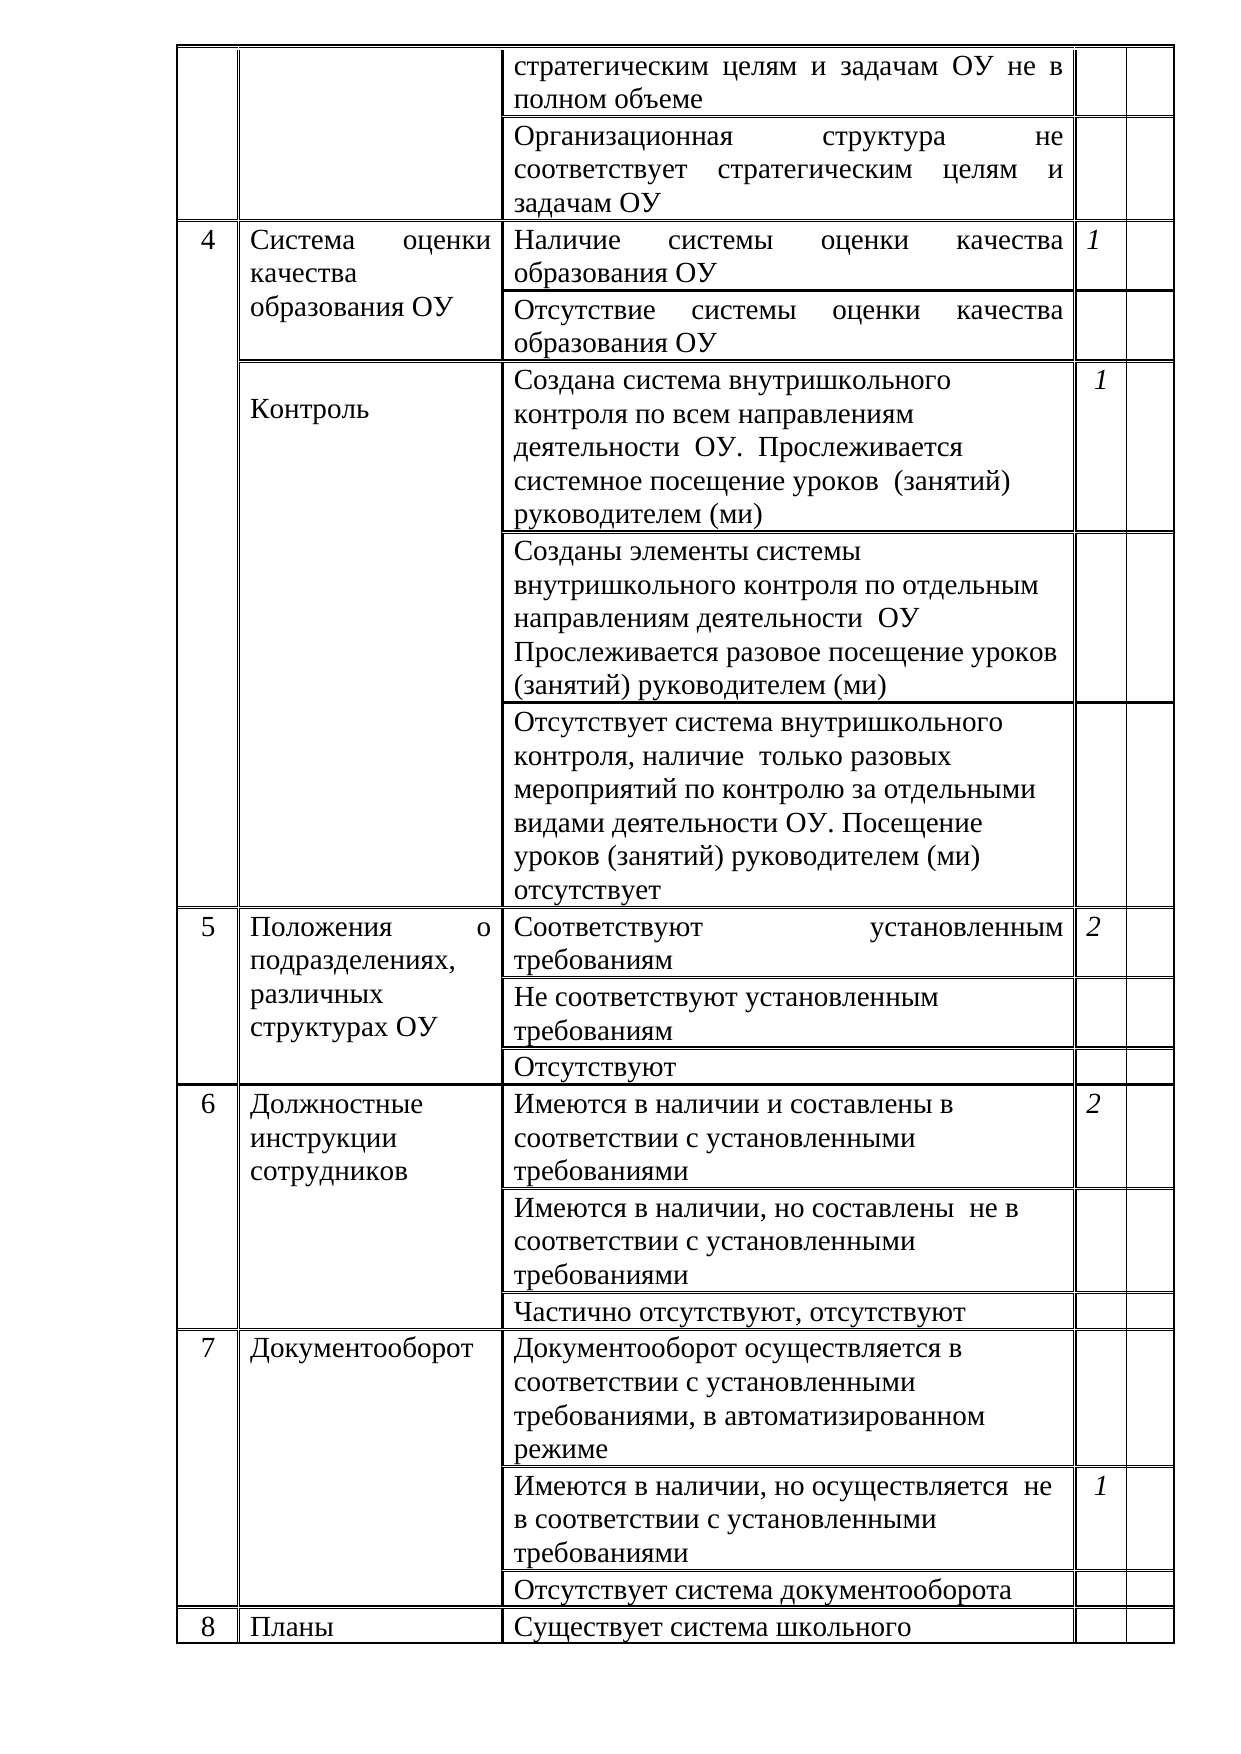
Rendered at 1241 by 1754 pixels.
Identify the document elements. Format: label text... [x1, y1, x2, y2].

table_cell Документооборот осуществляется в соответствии с установленными требованиями, в автоматизированном режиме [504, 1331, 1073, 1465]
table_cell Планы [240, 1609, 501, 1642]
table_cell Должностные инструкции сотрудников [240, 1086, 501, 1327]
table_cell [1127, 704, 1173, 906]
table_cell 1 [1077, 1468, 1126, 1569]
table_cell Имеются в наличии и составлены в соответствии с установленными требованиями [504, 1086, 1073, 1187]
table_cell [502, 46, 1075, 115]
table_cell [1127, 292, 1173, 359]
table_cell Документооборот [240, 1331, 501, 1605]
table_cell Частично отсутствуют, отсутствуют [504, 1294, 1073, 1327]
table_cell Положения о подразделениях, различных структурах ОУ [240, 909, 501, 1083]
table_cell [1127, 979, 1173, 1046]
table_cell [1077, 1331, 1126, 1465]
table_cell 1 [1077, 363, 1126, 530]
table_cell Отсутствуют [504, 1050, 1073, 1083]
table_cell Отсутствует система документооборота [504, 1572, 1073, 1605]
table_cell 4 [178, 222, 237, 906]
table_cell Соответствуют установленным требованиям [504, 909, 1073, 976]
table_cell [1077, 1572, 1126, 1605]
table_cell Не соответствуют установленным требованиям [504, 979, 1073, 1046]
table_cell Организационная структура не соответствует стратегическим целям и задачам ОУ [504, 118, 1073, 218]
table_cell Создана система внутришкольного контроля по всем направлениям деятельности ОУ. Прослеживается системное посещение уроков (занятий) руководителем (ми) [504, 363, 1073, 530]
table_cell [1077, 534, 1126, 701]
table_cell [1077, 1050, 1126, 1083]
table_cell 2 [1077, 1086, 1126, 1187]
table_cell [1075, 48, 1126, 115]
table_cell [1127, 534, 1173, 701]
table_cell [1127, 1294, 1173, 1327]
table_cell [1127, 222, 1173, 289]
table_cell [1127, 1190, 1173, 1291]
table_cell Наличие системы оценки качества образования ОУ [504, 222, 1073, 289]
table_cell [1127, 1572, 1173, 1605]
table_cell [1077, 1294, 1126, 1327]
table_cell 1 [1077, 222, 1126, 289]
table_cell [1077, 118, 1126, 218]
table_cell [1077, 979, 1126, 1046]
table_cell [1127, 1331, 1173, 1465]
table_cell [1127, 1086, 1173, 1187]
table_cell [504, 1609, 1073, 1642]
table_cell [1127, 1609, 1173, 1642]
table_cell [1077, 704, 1126, 906]
table_cell 5 [178, 909, 237, 1083]
table_cell Система оценки качества образования ОУ [240, 222, 501, 359]
table_cell [1127, 118, 1173, 218]
table_cell 8 [178, 1609, 237, 1642]
table_cell 7 [178, 1331, 237, 1605]
table_cell Имеются в наличии, но составлены не в соответствии с установленными требованиями [504, 1190, 1073, 1291]
table_cell [1127, 363, 1173, 530]
table_cell [1127, 48, 1173, 115]
table_cell [1127, 909, 1173, 976]
table_cell [1077, 292, 1126, 359]
table_cell Имеются в наличии, но осуществляется не в соответствии с установленными требованиями [504, 1468, 1073, 1569]
table_cell Отсутствует система внутришкольного контроля, наличие только разовых мероприятий по контролю за отдельными видами деятельности ОУ. Посещение уроков (занятий) руководителем (ми) отсутствует [504, 704, 1073, 906]
table_cell Контроль [240, 363, 501, 906]
table_cell 6 [178, 1086, 237, 1327]
table_cell Созданы элементы системы внутришкольного контроля по отдельным направлениям деятельности ОУ Прослеживается разовое посещение уроков (занятий) руководителем (ми) [504, 534, 1073, 701]
table_cell [1127, 1468, 1173, 1569]
table_cell [1127, 1050, 1173, 1083]
table_cell [1077, 1609, 1126, 1642]
table_cell [1077, 1190, 1126, 1291]
table_cell 2 [1077, 909, 1126, 976]
table_cell Отсутствие системы оценки качества образования ОУ [504, 292, 1073, 359]
